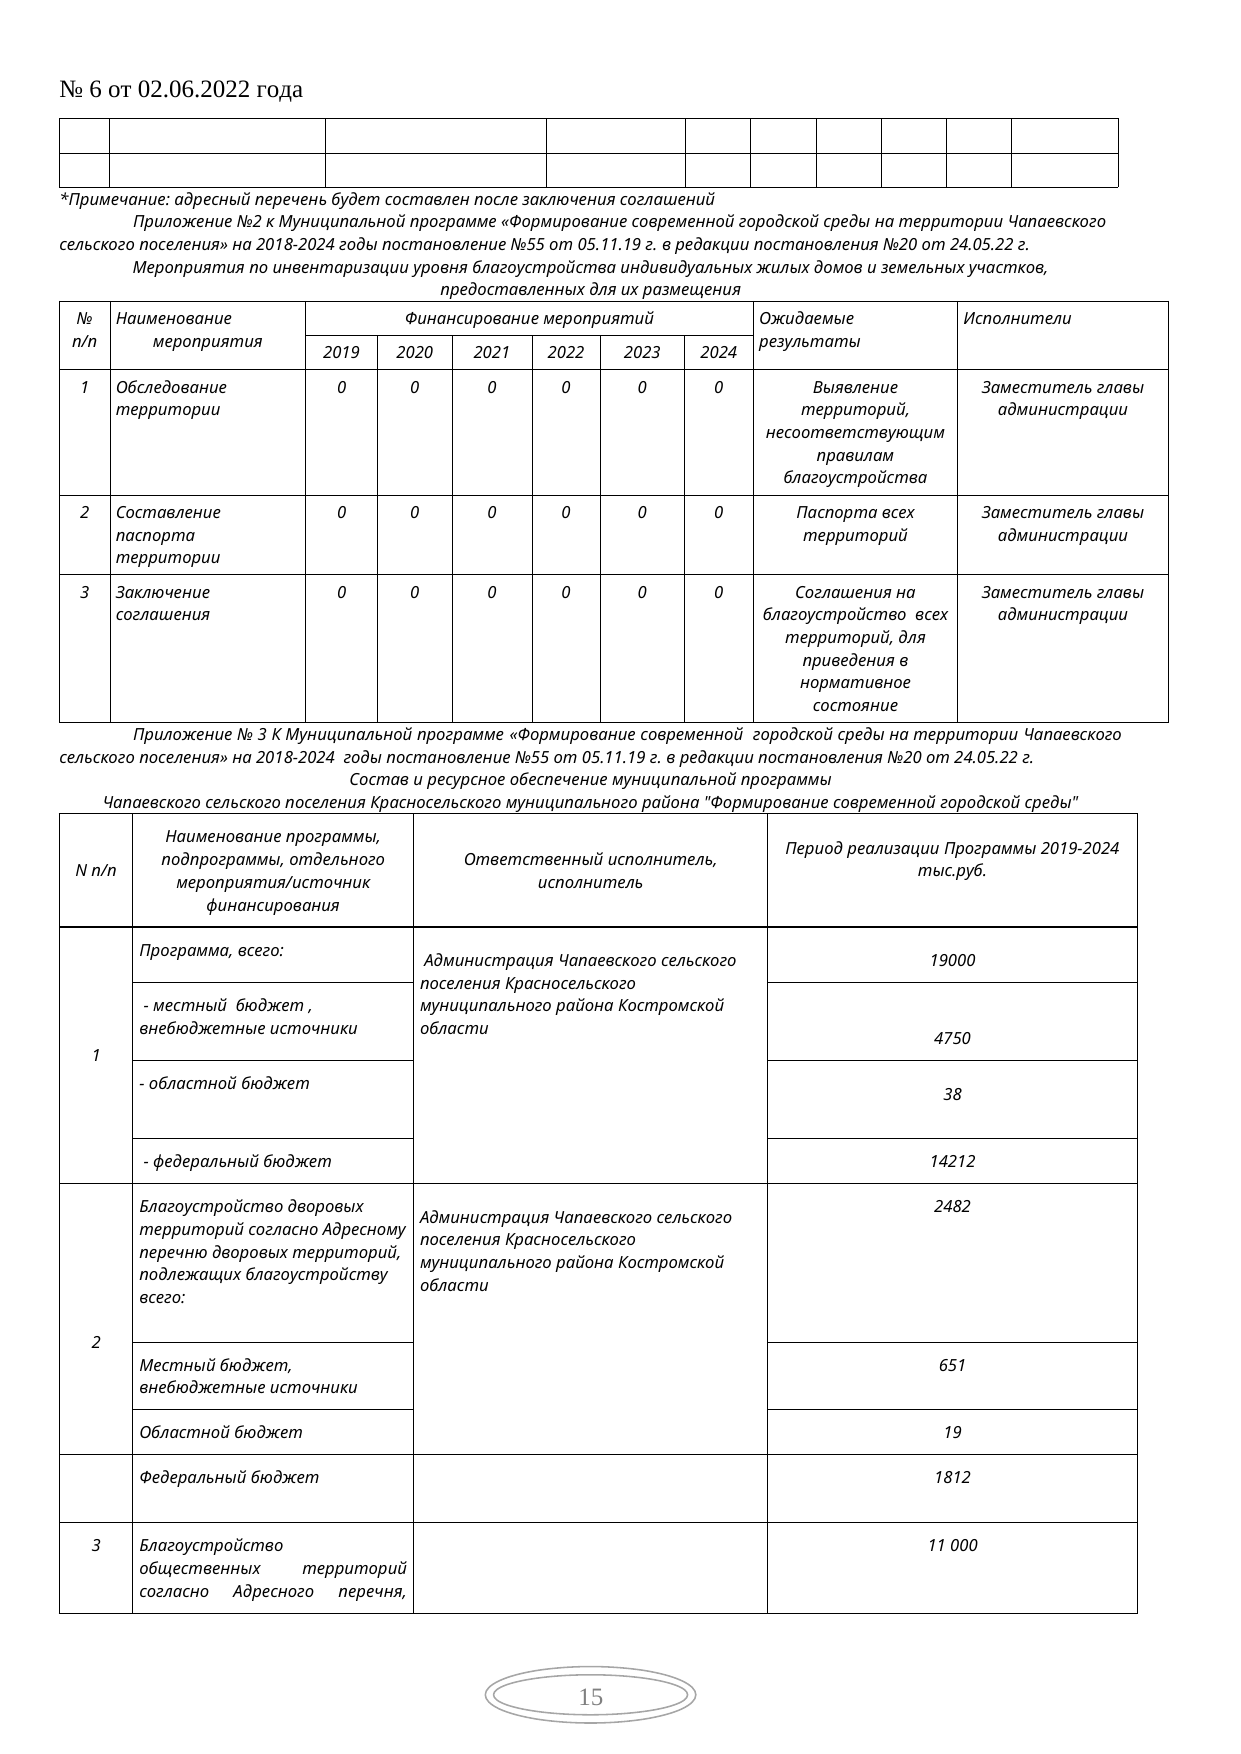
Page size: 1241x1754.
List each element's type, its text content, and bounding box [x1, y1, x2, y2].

table_cell [882, 154, 946, 187]
table_header № п/п [60, 302, 110, 369]
table_cell Заключение соглашения [111, 575, 305, 722]
table_cell [882, 119, 946, 152]
table_cell 4750 [768, 983, 1137, 1060]
table_cell 14212 [768, 1139, 1137, 1183]
table_cell [1012, 154, 1118, 187]
table_cell [326, 154, 546, 187]
table_cell [686, 154, 750, 187]
table_cell [1012, 119, 1118, 152]
table_cell Областной бюджет [133, 1410, 413, 1454]
table_cell Паспорта всех территорий [754, 496, 957, 574]
table_cell 2019 [306, 336, 377, 369]
table_cell [414, 1455, 767, 1522]
table_cell [547, 154, 685, 187]
table_cell - федеральный бюджет [133, 1139, 413, 1183]
table_header Ответственный исполнитель, исполнитель [414, 814, 767, 926]
table_cell 2022 [533, 336, 600, 369]
text Чапаевского сельского поселения Красносельского муниципального района "Формирование современной городской среды" [59, 791, 1122, 813]
table_cell 3 [60, 575, 110, 722]
table_cell 0 [453, 370, 532, 494]
table_cell 0 [601, 575, 684, 722]
table_cell Программа, всего: [133, 928, 413, 982]
table_cell 0 [685, 496, 753, 574]
table_cell 0 [453, 496, 532, 574]
table_cell 38 [768, 1061, 1137, 1138]
table_cell Обследование территории [111, 370, 305, 494]
table_cell [947, 119, 1011, 152]
table_cell 0 [378, 575, 452, 722]
table_cell Федеральный бюджет [133, 1455, 413, 1522]
table_cell 1 [60, 370, 110, 494]
table_cell [60, 119, 109, 152]
table_cell [817, 154, 881, 187]
table_cell 651 [768, 1343, 1137, 1409]
table_cell - местный бюджет , внебюджетные источники [133, 983, 413, 1060]
table_cell [60, 154, 109, 187]
table_cell 2024 [685, 336, 753, 369]
table_cell 2020 [378, 336, 452, 369]
table_header Наименование программы, подпрограммы, отдельного мероприятия/источник финансирования [133, 814, 413, 926]
table_cell 2 [60, 496, 110, 574]
table_cell [686, 119, 750, 152]
table_cell Заместитель главы администрации [958, 496, 1168, 574]
table_cell 0 [306, 575, 377, 722]
table_cell [414, 1523, 767, 1613]
table_cell Администрация Чапаевского сельского поселения Красносельского муниципального района Костромской области [414, 1184, 767, 1454]
table_cell 19 [768, 1410, 1137, 1454]
table_cell Соглашения на благоустройство всех территорий, для приведения в нормативное состояние [754, 575, 957, 722]
table_cell 0 [306, 370, 377, 494]
table_cell 0 [601, 496, 684, 574]
table_cell 0 [685, 575, 753, 722]
table_header Исполнители [958, 302, 1168, 369]
table_cell Заместитель главы администрации [958, 575, 1168, 722]
table_cell Благоустройство общественных территорий согласно Адресного перечня, всего [133, 1523, 413, 1613]
table_header Финансирование мероприятий [306, 302, 753, 335]
table_cell 2 [60, 1184, 132, 1454]
table_cell 1 [60, 928, 132, 1183]
table_cell [947, 154, 1011, 187]
table_cell 0 [306, 496, 377, 574]
table_cell 0 [378, 370, 452, 494]
table_cell 0 [533, 575, 600, 722]
table_cell [817, 119, 881, 152]
table_cell 0 [378, 496, 452, 574]
table_cell Выявление территорий, несоответствующим правилам благоустройства [754, 370, 957, 494]
table_cell Администрация Чапаевского сельского поселения Красносельского муниципального района Костромской области [414, 928, 767, 1183]
table_cell Заместитель главы администрации [958, 370, 1168, 494]
table_cell 0 [533, 370, 600, 494]
table_cell [751, 154, 816, 187]
table_cell - областной бюджет [133, 1061, 413, 1138]
table_cell [547, 119, 685, 152]
table_cell Благоустройство дворовых территорий согласно Адресному перечню дворовых территорий, подлежащих благоустройству всего: [133, 1184, 413, 1342]
text Состав и ресурсное обеспечение муниципальной программы [59, 768, 1122, 791]
table_cell [110, 154, 325, 187]
table_cell 2021 [453, 336, 532, 369]
text *Примечание: адресный перечень будет составлен после заключения соглашений [59, 187, 1122, 210]
table_cell Составление паспорта территории [111, 496, 305, 574]
table_cell 0 [453, 575, 532, 722]
table_cell 0 [533, 496, 600, 574]
table_header Наименование мероприятия [111, 302, 305, 369]
table_cell 11 000 [768, 1523, 1137, 1613]
table_cell [110, 119, 325, 152]
table_header Период реализации Программы 2019-2024 тыс.руб. [768, 814, 1137, 926]
table_cell 2482 [768, 1184, 1137, 1342]
table_cell [60, 1455, 132, 1522]
table_cell [326, 119, 546, 152]
table_cell 1812 [768, 1455, 1137, 1522]
text Приложение №2 к Муниципальной программе «Формирование современной городской среды на территории Чапаевского сельского поселения» на 2018-2024 годы постановление №55 от 05.11.19 г. в редакции постановления №20 от 24.05.22 г. [59, 210, 1122, 255]
table_cell [751, 119, 816, 152]
text Приложение № 3 К Муниципальной программе «Формирование современной городской среды на территории Чапаевского сельского поселения» на 2018-2024 годы постановление №55 от 05.11.19 г. в редакции постановления №20 от 24.05.22 г. [59, 723, 1122, 768]
table_cell 2023 [601, 336, 684, 369]
table_cell 19000 [768, 928, 1137, 982]
table_cell Местный бюджет, внебюджетные источники [133, 1343, 413, 1409]
table_cell 0 [601, 370, 684, 494]
table_header Ожидаемые результаты [754, 302, 957, 369]
table_cell 0 [685, 370, 753, 494]
table_cell 3 [60, 1523, 132, 1613]
text Мероприятия по инвентаризации уровня благоустройства индивидуальных жилых домов и земельных участков, предоставленных для их размещения [59, 255, 1122, 301]
table_header N п/п [60, 814, 132, 926]
